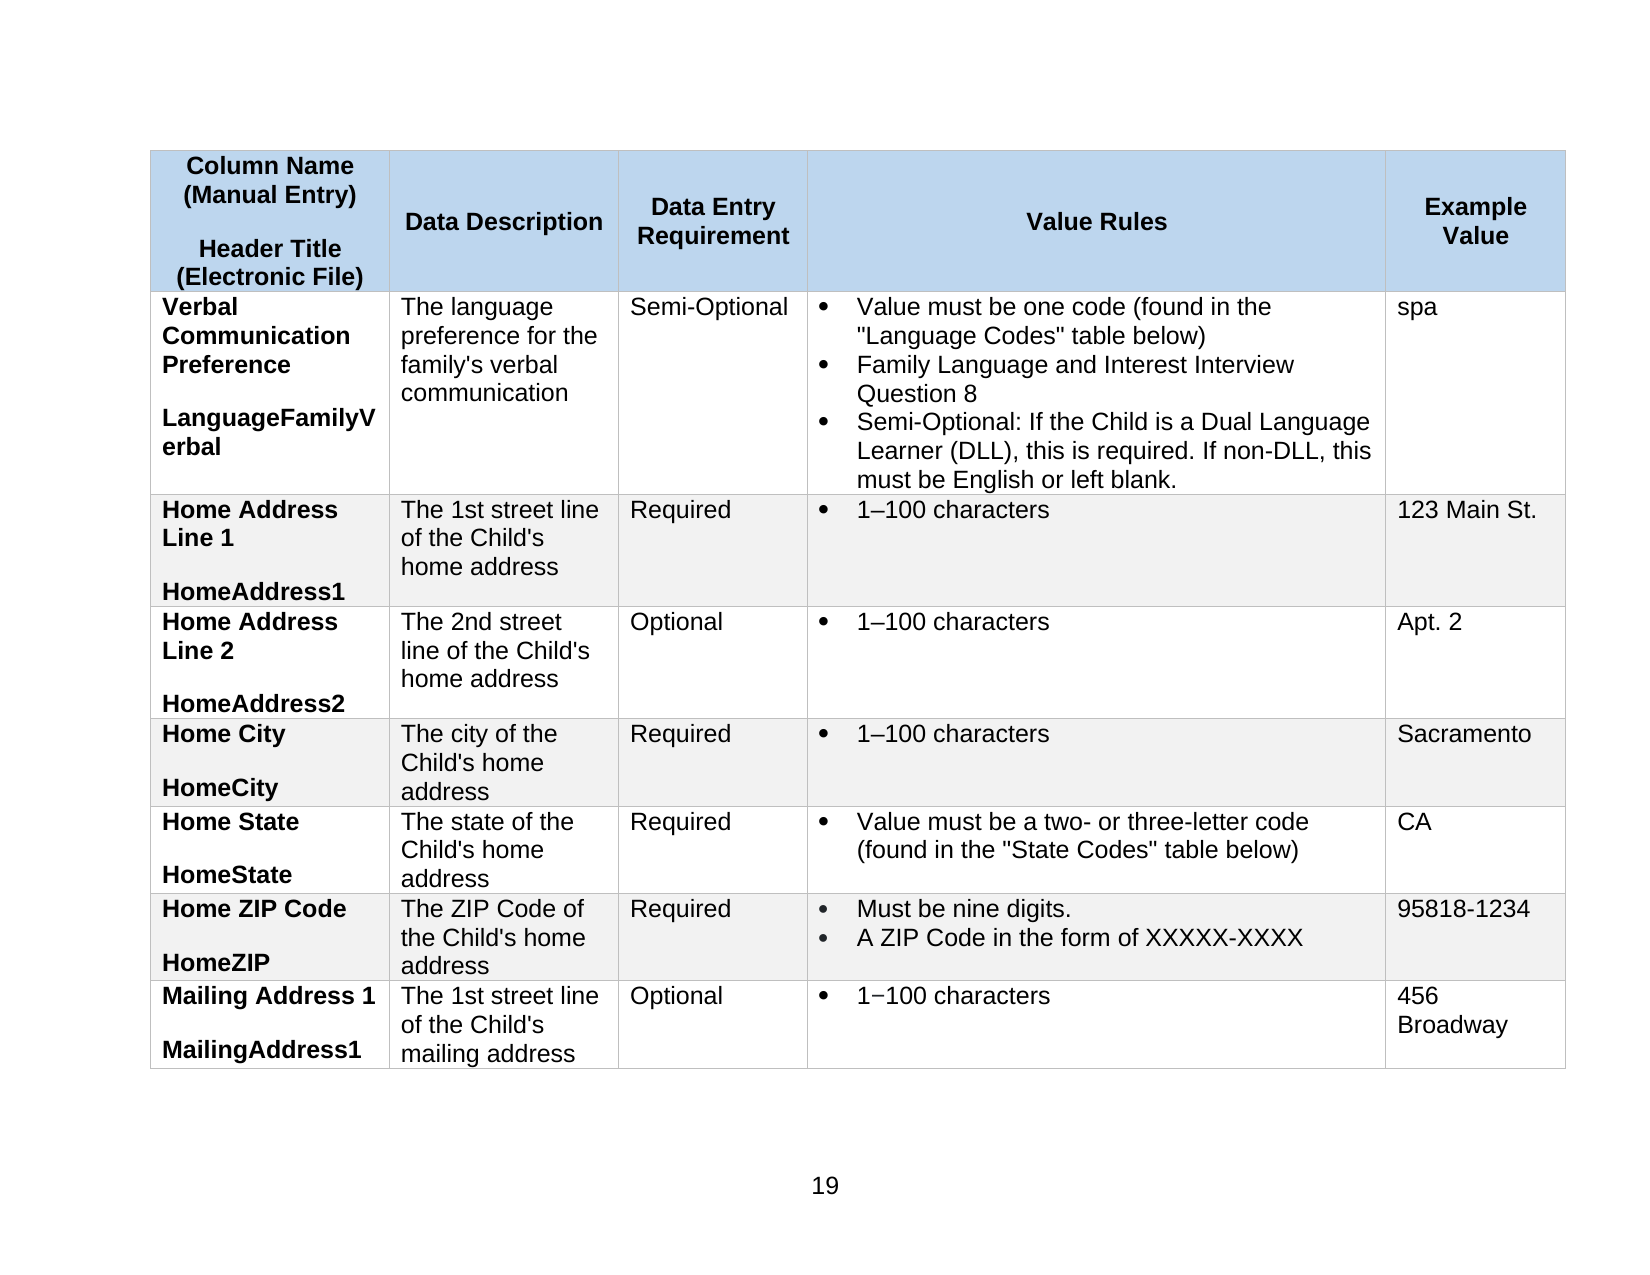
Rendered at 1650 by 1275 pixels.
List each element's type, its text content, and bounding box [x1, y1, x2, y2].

table_header Column Name (Manual Entry) Header Title (Electronic File) [151, 151, 389, 291]
table_cell The 1st street line of the Child's home address [390, 495, 618, 606]
table_cell 1–100 characters [808, 607, 1385, 718]
table_cell Required [619, 807, 807, 893]
table_cell Home Address Line 2 HomeAddress2 [151, 607, 389, 718]
table_cell The state of the Child's home address [390, 807, 618, 893]
table_cell Optional [619, 981, 807, 1067]
table_cell Value must be a two- or three-letter code (found in the "State Codes" table below) [808, 807, 1385, 893]
table_header Value Rules [808, 151, 1385, 291]
table_cell Required [619, 719, 807, 806]
table_cell Optional [619, 607, 807, 718]
table_header Data Description [390, 151, 618, 291]
table_cell 123 Main St. [1386, 495, 1565, 606]
table_cell Home Address Line 1 HomeAddress1 [151, 495, 389, 606]
table_cell Required [619, 894, 807, 980]
table_cell 95818-1234 [1386, 894, 1565, 980]
table_cell 1–100 characters [808, 719, 1385, 806]
table_cell Required [619, 495, 807, 606]
table_cell Home ZIP Code HomeZIP [151, 894, 389, 980]
table_cell Verbal Communication Preference LanguageFamilyVerbal [151, 292, 389, 494]
table_cell Apt. 2 [1386, 607, 1565, 718]
table_cell Semi-Optional [619, 292, 807, 494]
table_cell Home City HomeCity [151, 719, 389, 806]
table_cell Value must be one code (found in the "Language Codes" table below) Family Language and Interest Interview Question 8 Semi-Optional: If the Child is a Dual Language Learner (DLL), this is required. If non-DLL, this must be English or left blank. [808, 292, 1385, 494]
table_cell Must be nine digits. A ZIP Code in the form of XXXXX-XXXX [808, 894, 1385, 980]
table_cell Home State HomeState [151, 807, 389, 893]
table_cell 456 Broadway [1386, 981, 1565, 1067]
table_cell The city of the Child's home address [390, 719, 618, 806]
table_cell The language preference for the family's verbal communication [390, 292, 618, 494]
table_cell CA [1386, 807, 1565, 893]
table_header Data Entry Requirement [619, 151, 807, 291]
table_cell 1–100 characters [808, 495, 1385, 606]
table_header Example Value [1386, 151, 1565, 291]
table_cell The 2nd street line of the Child's home address [390, 607, 618, 718]
table_cell Sacramento [1386, 719, 1565, 806]
table_cell The ZIP Code of the Child's home address [390, 894, 618, 980]
table_cell Mailing Address 1 MailingAddress1 [151, 981, 389, 1067]
table_cell The 1st street line of the Child's mailing address [390, 981, 618, 1067]
table_cell spa [1386, 292, 1565, 494]
table_cell 1−100 characters [808, 981, 1385, 1067]
